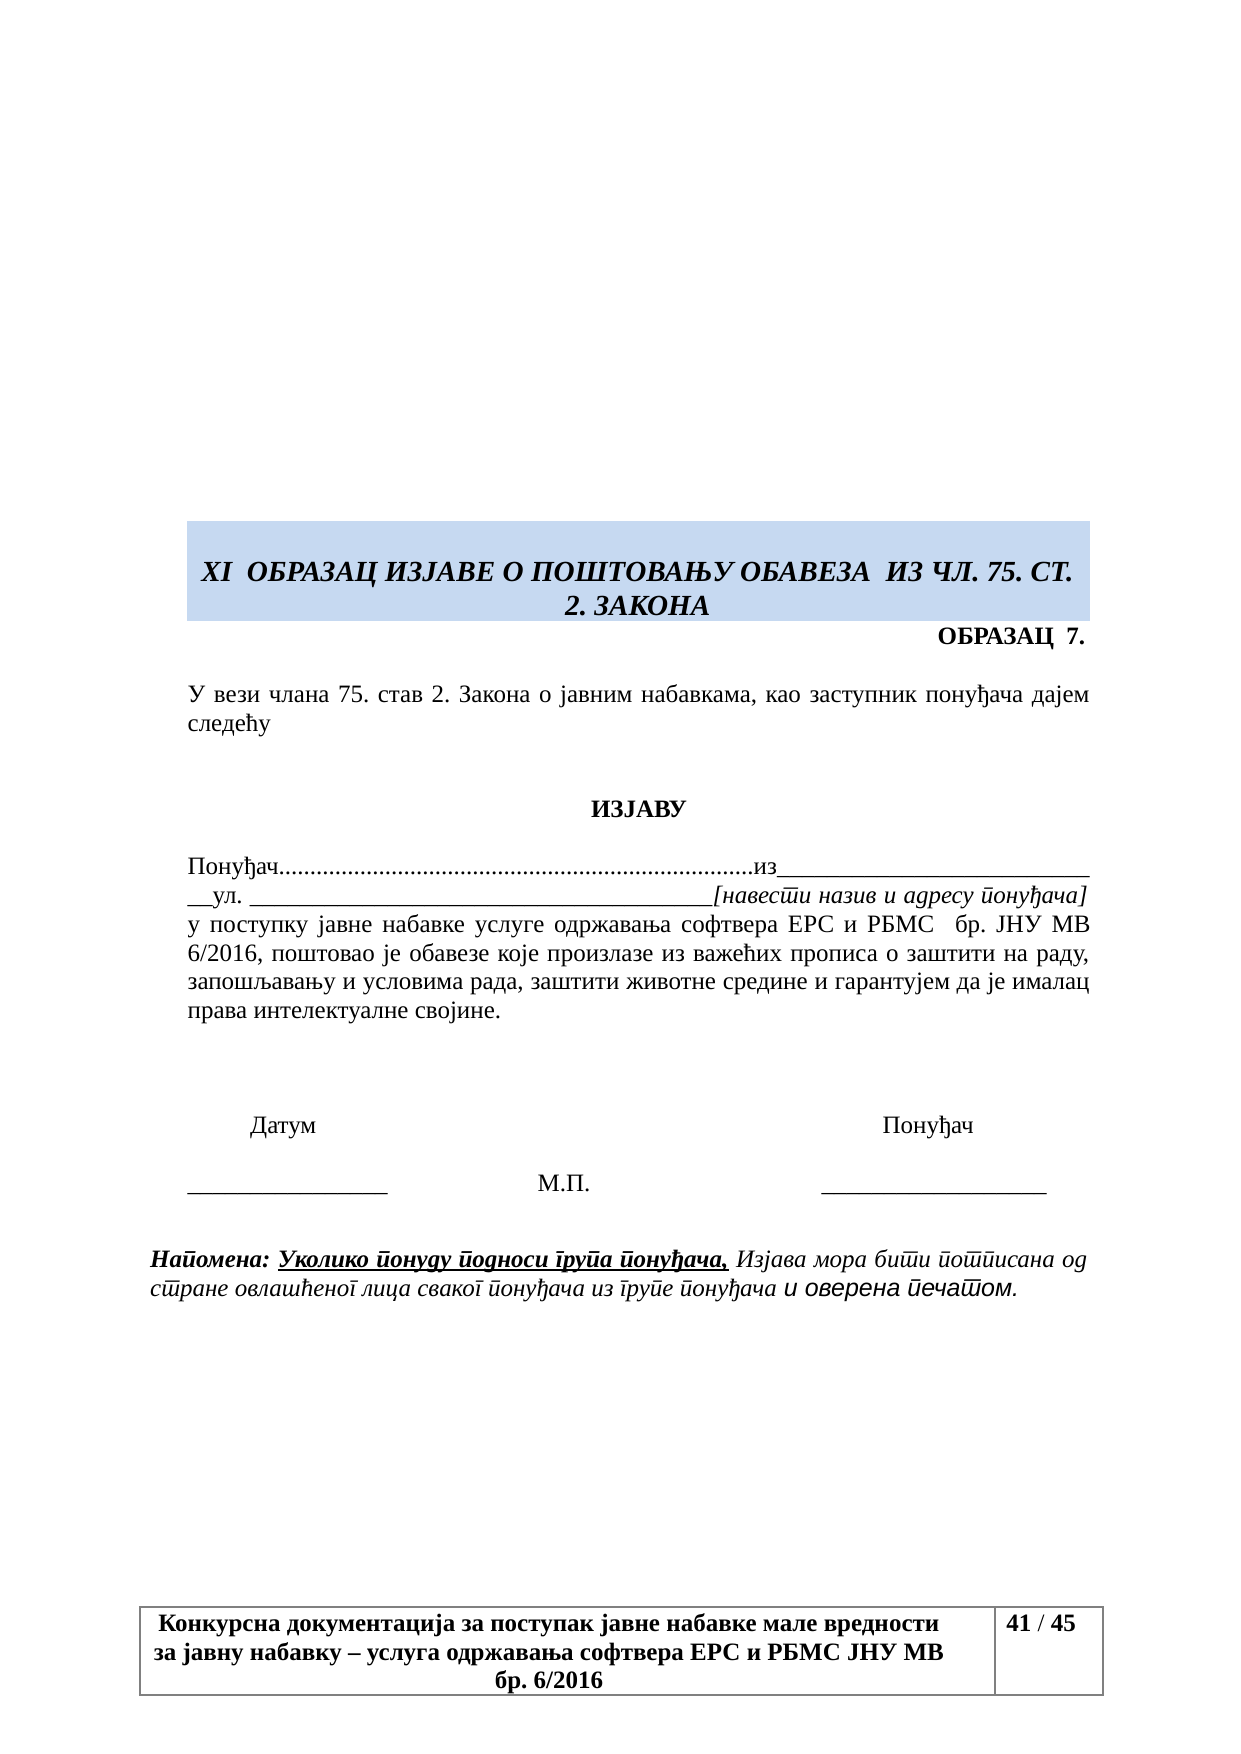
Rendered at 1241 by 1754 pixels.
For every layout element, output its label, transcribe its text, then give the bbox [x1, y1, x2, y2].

text ИЗЈАВУ [187, 794, 1090, 823]
text У вези члана 75. став 2. Закона о јавним набавкама, као заступник понуђача дајем следећу [187, 679, 1090, 736]
list XI ОБРАЗАЦ ИЗЈАВЕ О ПОШТОВАЊУ ОБАВЕЗА ИЗ ЧЛ. 75. СТ. 2. ЗАКОНА [187, 554, 1090, 621]
text Понуђач............................................................................из___________________________ул. _____________________________________[навести назив и адресу понуђача] у поступку јавне набавке услуге одржавања софтвера ЕРС и РБМС бр. ЈНУ МВ 6/2016, поштовао је обавезе које произлазе из важећих прописа о заштити на раду, запошљавању и условима рада, заштити животне средине и гарантујем да је ималац права интелектуалне својине. [187, 851, 1090, 1024]
text OБРАЗАЦ 7. [187, 621, 1090, 650]
text ________________ М.П. __________________ [187, 1168, 1090, 1196]
text Напомена: Уколико понуду подноси група понуђача, Изјава мора бити потписана од стране овлашћеног лица сваког понуђача из групе понуђача и оверена печатом. [150, 1244, 1090, 1302]
text Датум Понуђач [187, 1110, 1090, 1139]
